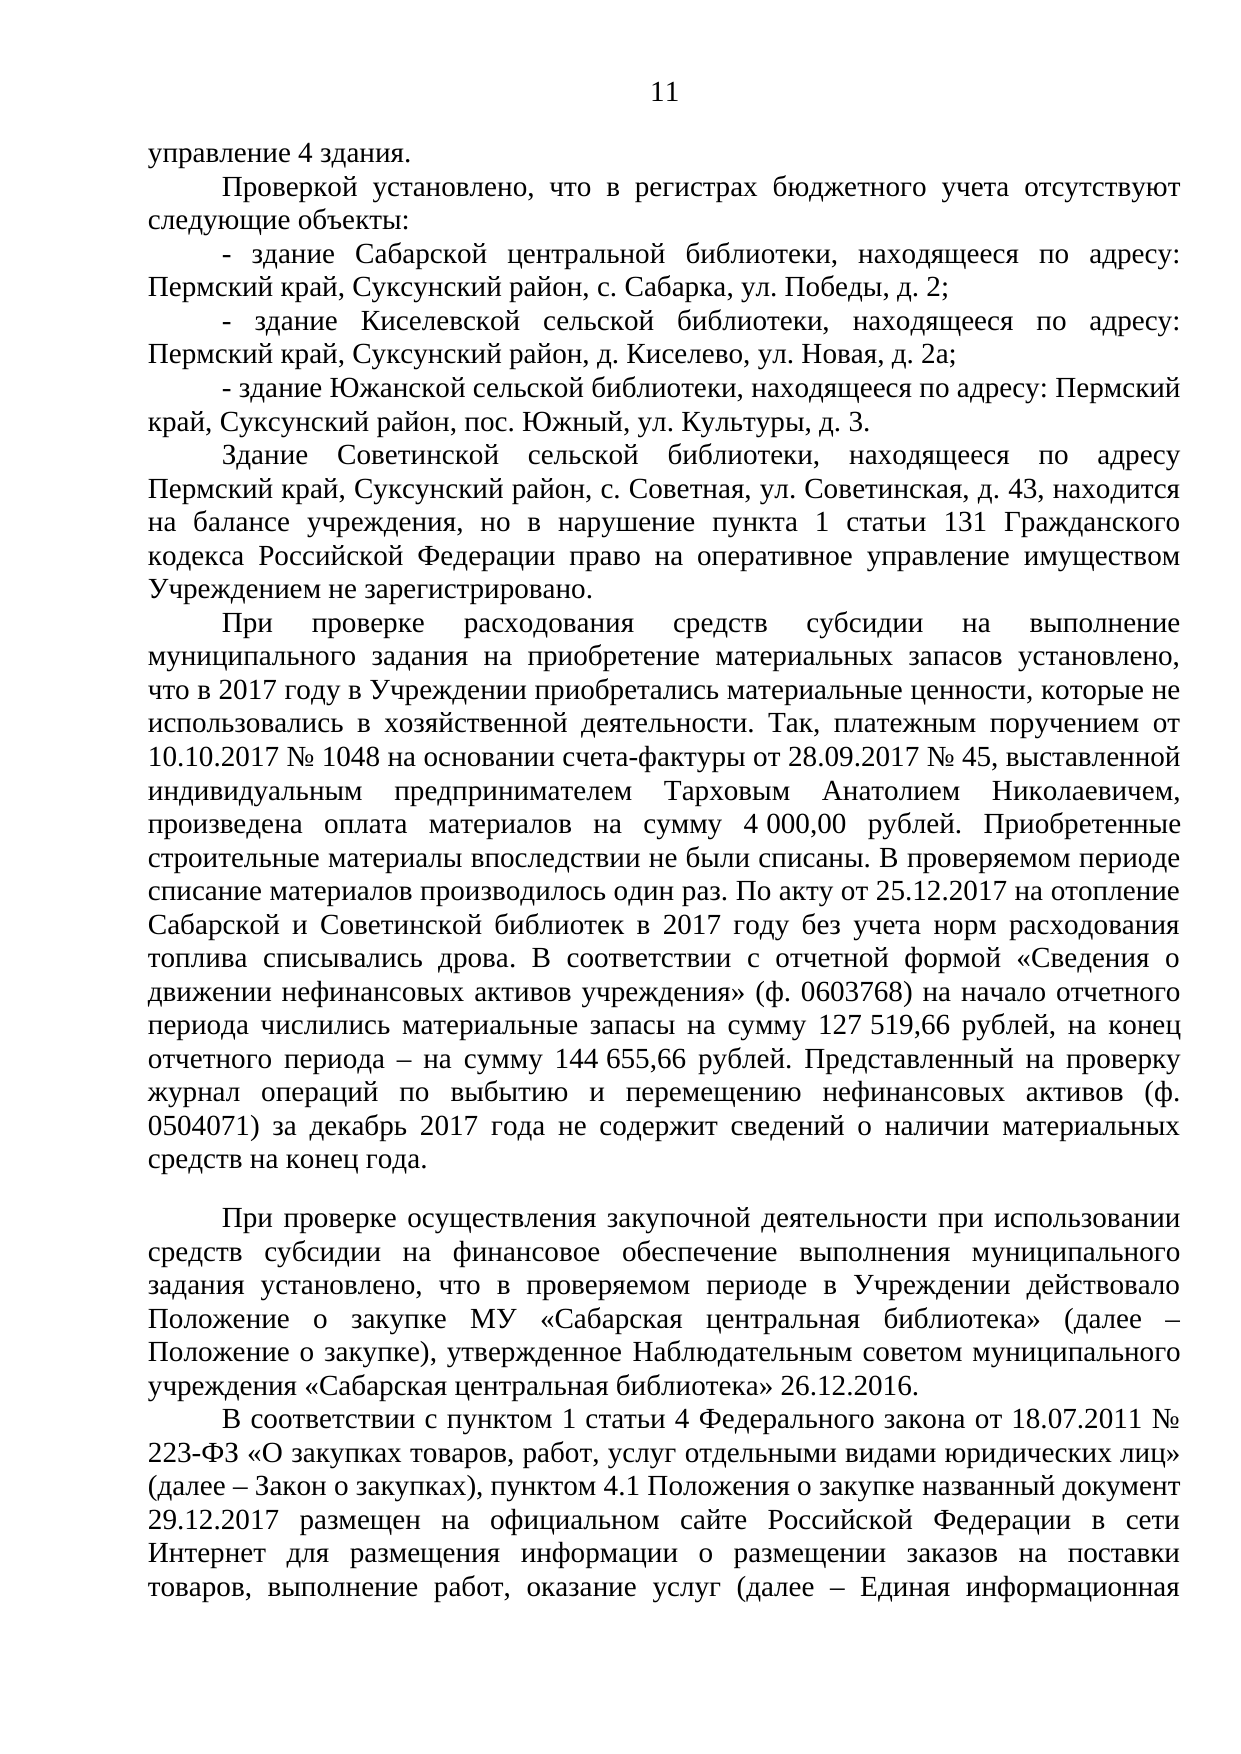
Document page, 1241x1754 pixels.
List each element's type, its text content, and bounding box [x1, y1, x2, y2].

text - здание Сабарской центральной библиотеки, находящееся по адресу: Пермский край, Суксунский район, с. Сабарка, ул. Победы, д. 2; [148, 236, 1181, 303]
text - здание Южанской сельской библиотеки, находящееся по адресу: Пермский край, Суксунский район, пос. Южный, ул. Культуры, д. 3. [148, 370, 1181, 437]
text Здание Советинской сельской библиотеки, находящееся по адресу Пермский край, Суксунский район, с. Советная, ул. Советинская, д. 43, находится на балансе учреждения, но в нарушение пункта 1 статьи 131 Гражданского кодекса Российской Федерации право на оперативное управление имуществом Учреждением не зарегистрировано. [148, 437, 1181, 605]
text При проверке осуществления закупочной деятельности при использовании средств субсидии на финансовое обеспечение выполнения муниципального задания установлено, что в проверяемом периоде в Учреждении действовало Положение о закупке МУ «Сабарская центральная библиотека» (далее – Положение о закупке), утвержденное Наблюдательным советом муниципального учреждения «Сабарская центральная библиотека» 26.12.2016. [148, 1200, 1181, 1401]
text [148, 1401, 1181, 1603]
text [148, 135, 1181, 169]
text При проверке расходования средств субсидии на выполнение муниципального задания на приобретение материальных запасов установлено, что в 2017 году в Учреждении приобретались материальные ценности, которые не использовались в хозяйственной деятельности. Так, платежным поручением от 10.10.2017 № 1048 на основании счета-фактуры от 28.09.2017 № 45, выставленной индивидуальным предпринимателем Тарховым Анатолием Николаевичем, произведена оплата материалов на сумму 4 000,00 рублей. Приобретенные строительные материалы впоследствии не были списаны. В проверяемом периоде списание материалов производилось один раз. По акту от 25.12.2017 на отопление Сабарской и Советинской библиотек в 2017 году без учета норм расходования топлива списывались дрова. В соответствии с отчетной формой «Сведения о движении нефинансовых активов учреждения» (ф. 0603768) на начало отчетного периода числились материальные запасы на сумму 127 519,66 рублей, на конец отчетного периода – на сумму 144 655,66 рублей. Представленный на проверку журнал операций по выбытию и перемещению нефинансовых активов (ф. 0504071) за декабрь 2017 года не содержит сведений о наличии материальных средств на конец года. [148, 605, 1181, 1175]
text Проверкой установлено, что в регистрах бюджетного учета отсутствуют следующие объекты: [148, 169, 1181, 236]
text - здание Киселевской сельской библиотеки, находящееся по адресу: Пермский край, Суксунский район, д. Киселево, ул. Новая, д. 2а; [148, 303, 1181, 370]
